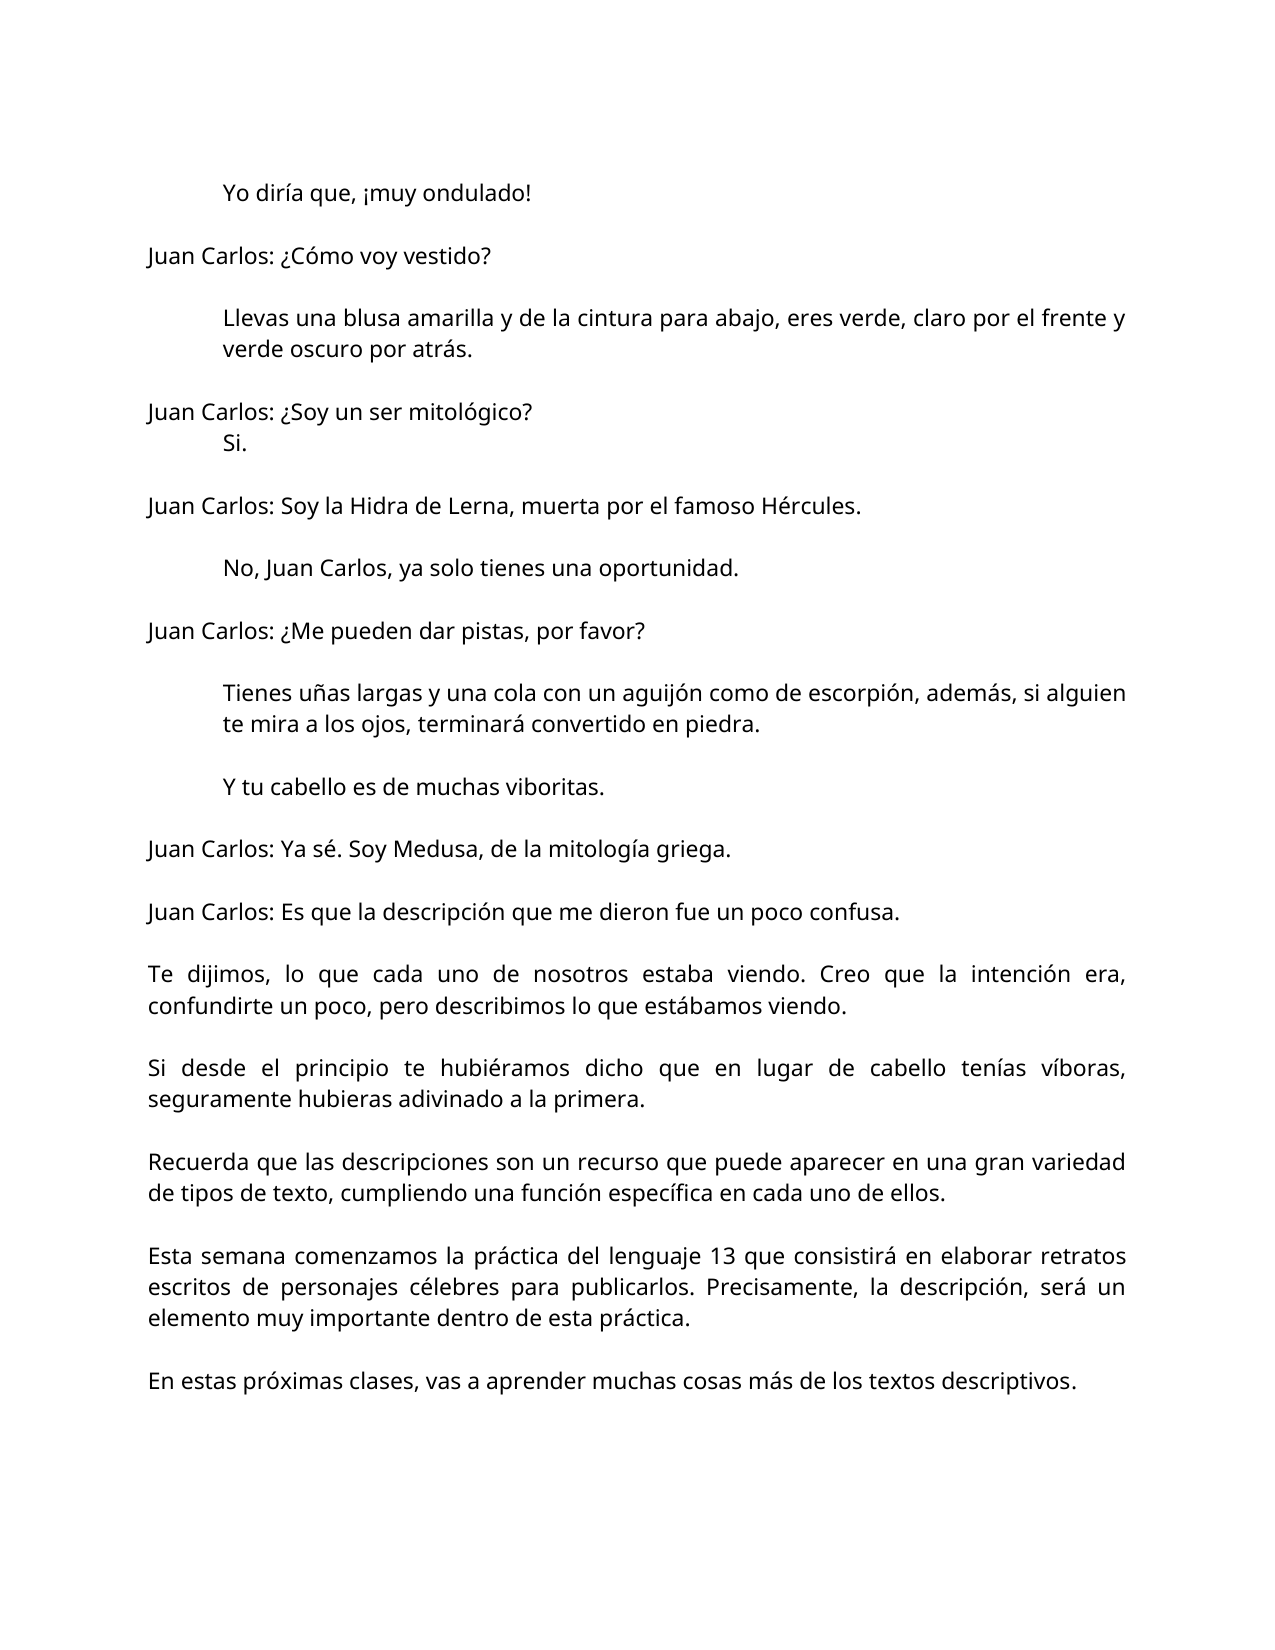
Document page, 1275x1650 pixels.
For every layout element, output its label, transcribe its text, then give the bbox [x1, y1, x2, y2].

list No, Juan Carlos, ya solo tienes una oportunidad. [223, 552, 1127, 583]
text En estas próximas clases, vas a aprender muchas cosas más de los textos descriptivos. [148, 1365, 1127, 1396]
text Juan Carlos: ¿Me pueden dar pistas, por favor? [148, 615, 1127, 646]
text Juan Carlos: ¿Soy un ser mitológico? [148, 396, 1127, 427]
text Si desde el principio te hubiéramos dicho que en lugar de cabello tenías víboras, seguramente hubieras adivinado a la primera. [148, 1052, 1127, 1115]
list Tienes uñas largas y una cola con un aguijón como de escorpión, además, si alguien te mira a los ojos, terminará convertido en piedra. [223, 677, 1127, 740]
list Si. [223, 427, 1127, 458]
text Juan Carlos: Soy la Hidra de Lerna, muerta por el famoso Hércules. [148, 490, 1127, 521]
list Y tu cabello es de muchas viboritas. [223, 771, 1127, 802]
list Llevas una blusa amarilla y de la cintura para abajo, eres verde, claro por el frente y verde oscuro por atrás. [223, 302, 1127, 365]
text Juan Carlos: Es que la descripción que me dieron fue un poco confusa. [148, 896, 1127, 927]
text Juan Carlos: ¿Cómo voy vestido? [148, 240, 1127, 271]
text Recuerda que las descripciones son un recurso que puede aparecer en una gran variedad de tipos de texto, cumpliendo una función específica en cada uno de ellos. [148, 1146, 1127, 1208]
text Juan Carlos: Ya sé. Soy Medusa, de la mitología griega. [148, 833, 1127, 865]
text Esta semana comenzamos la práctica del lenguaje 13 que consistirá en elaborar retratos escritos de personajes célebres para publicarlos. Precisamente, la descripción, será un elemento muy importante dentro de esta práctica. [148, 1240, 1127, 1333]
list Yo diría que, ¡muy ondulado! [223, 177, 1127, 208]
text Te dijimos, lo que cada uno de nosotros estaba viendo. Creo que la intención era, confundirte un poco, pero describimos lo que estábamos viendo. [148, 958, 1127, 1021]
